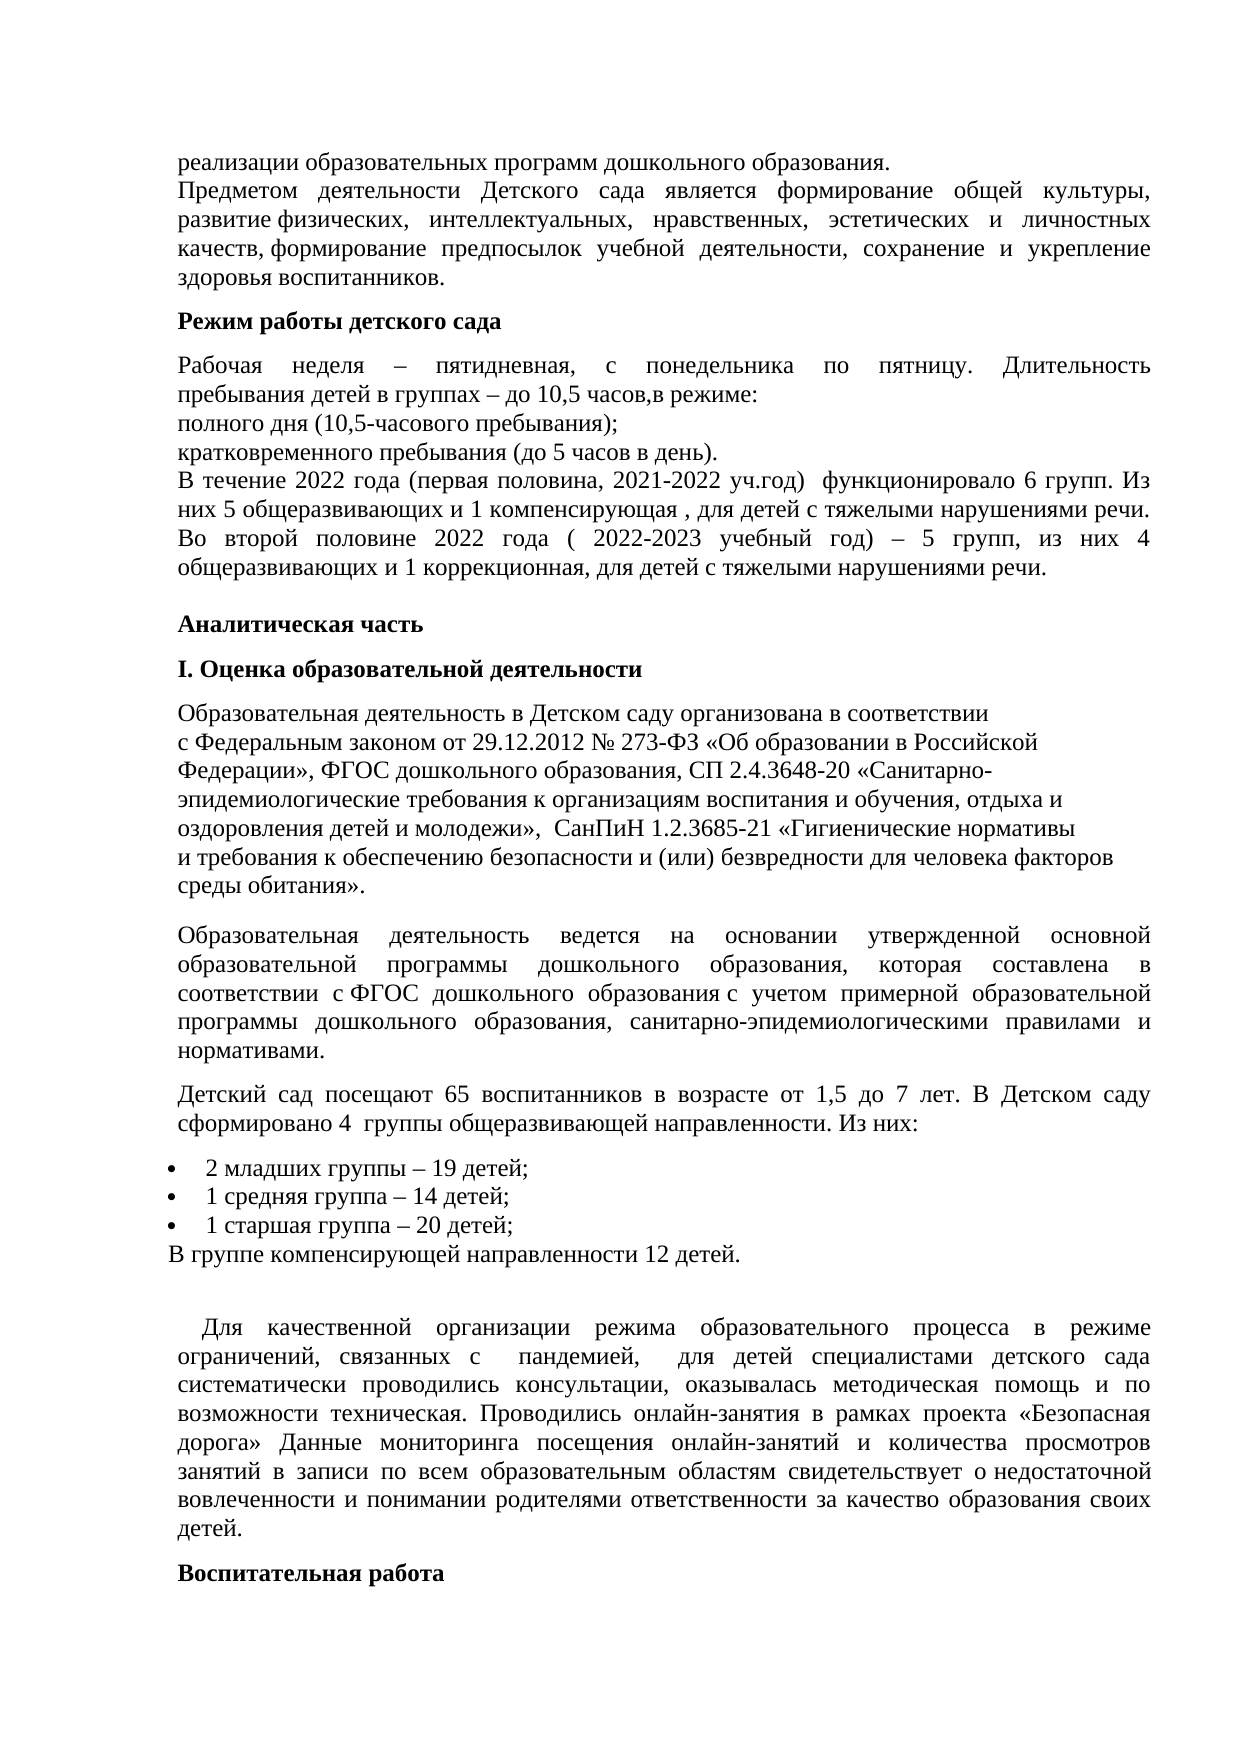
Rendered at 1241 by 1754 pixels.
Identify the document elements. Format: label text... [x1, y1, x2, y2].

list 1 средняя группа – 14 детей; [168, 1181, 1152, 1210]
text Образовательная деятельность ведется на основании утвержденной основной образовательной программы дошкольного образования, которая составлена в соответствии с ФГОС дошкольного образования с учетом примерной образовательной программы дошкольного образования, санитарно-эпидемиологическими правилами и нормативами. [177, 920, 1152, 1064]
text Воспитательная работа [177, 1558, 1152, 1586]
text Рабочая неделя – пятидневная, с понедельника по пятницу. Длительность пребывания детей в группах – до 10,5 часов,в режиме: [177, 351, 1152, 408]
text кратковременного пребывания (до 5 часов в день). [177, 437, 1152, 466]
text I. Оценка образовательной деятельности [177, 654, 1152, 682]
text Аналитическая часть [177, 609, 1152, 638]
text Режим работы детского сада [177, 306, 1152, 335]
text реализации образовательных программ дошкольного образования. [177, 118, 1152, 176]
text В группе компенсирующей направленности 12 детей. [168, 1239, 1152, 1268]
text Детский сад посещают 65 воспитанников в возрасте от 1,5 до 7 лет. В Детском саду сформировано 4 группы общеразвивающей направленности. Из них: [177, 1079, 1152, 1137]
text Для качественной организации режима образовательного процесса в режиме ограничений, связанных с пандемией, для детей специалистами детского сада систематически проводились консультации, оказывалась методическая помощь и по возможности техническая. Проводились онлайн-занятия в рамках проекта «Безопасная дорога» Данные мониторинга посещения онлайн-занятий и количества просмотров занятий в записи по всем образовательным областям свидетельствует о недостаточной вовлеченности и понимании родителями ответственности за качество образования своих детей. [177, 1312, 1152, 1542]
text В течение 2022 года (первая половина, 2021-2022 уч.год) функционировало 6 групп. Из них 5 общеразвивающих и 1 компенсирующая , для детей с тяжелыми нарушениями речи. Во второй половине 2022 года ( 2022-2023 учебный год) – 5 групп, из них 4 общеразвивающих и 1 коррекционная, для детей с тяжелыми нарушениями речи. [177, 466, 1152, 581]
text Образовательная деятельность в Детском саду организована в соответствии с Федеральным законом от 29.12.2012 № 273-ФЗ «Об образовании в Российской Федерации», ФГОС дошкольного образования, СП 2.4.3648-20 «Санитарно-эпидемиологические требования к организациям воспитания и обучения, отдыха и оздоровления детей и молодежи», СанПиН 1.2.3685-21 «Гигиенические нормативы и требования к обеспечению безопасности и (или) безвредности для человека факторов среды обитания». [177, 698, 1152, 899]
list 1 старшая группа – 20 детей; [168, 1210, 1152, 1239]
text Предметом деятельности Детского сада является формирование общей культуры, развитие физических, интеллектуальных, нравственных, эстетических и личностных качеств, формирование предпосылок учебной деятельности, сохранение и укрепление здоровья воспитанников. [177, 176, 1152, 291]
text полного дня (10,5-часового пребывания); [177, 408, 1152, 437]
list 2 младших группы – 19 детей; [168, 1153, 1152, 1181]
